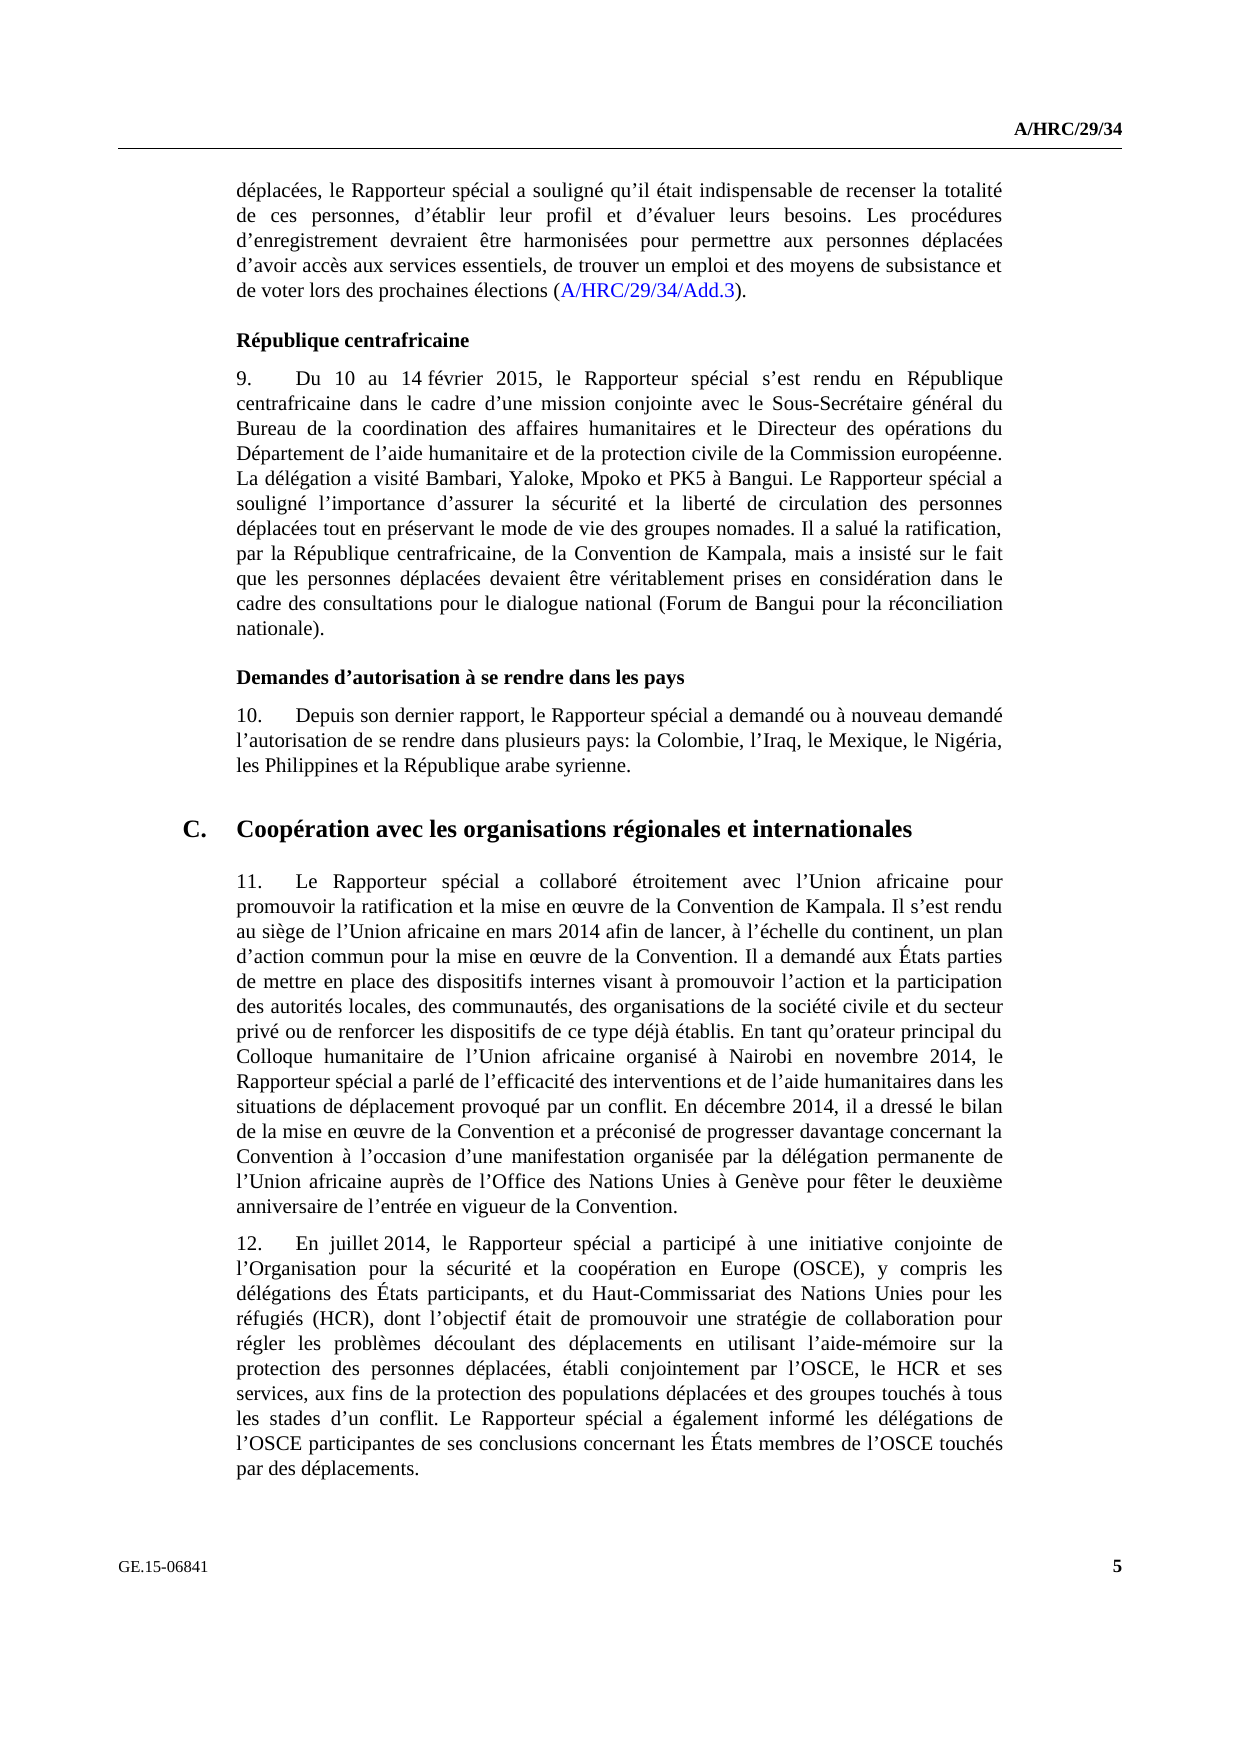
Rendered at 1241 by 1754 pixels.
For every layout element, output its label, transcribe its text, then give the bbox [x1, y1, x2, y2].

text En juillet 2014, le Rapporteur spécial a participé à une initiative conjointe de l’Organisation pour la sécurité et la coopération en Europe (OSCE), y compris les délégations des États participants, et du Haut-Commissariat des Nations Unies pour les réfugiés (HCR), dont l’objectif était de promouvoir une stratégie de collaboration pour régler les problèmes découlant des déplacements en utilisant l’aide-mémoire sur la protection des personnes déplacées, établi conjointement par l’OSCE, le HCR et ses services, aux fins de la protection des populations déplacées et des groupes touchés à tous les stades d’un conflit. Le Rapporteur spécial a également informé les délégations de l’OSCE participantes de ses conclusions concernant les États membres de l’OSCE touchés par des déplacements. [236, 1230, 1004, 1480]
text C. Coopération avec les organisations régionales et internationales [118, 815, 1004, 843]
text Depuis son dernier rapport, le Rapporteur spécial a demandé ou à nouveau demandé l’autorisation de se rendre dans plusieurs pays: la Colombie, l’Iraq, le Mexique, le Nigéria, les Philippines et la République arabe syrienne. [236, 702, 1004, 777]
text République centrafricaine [118, 327, 1004, 352]
text Demandes d’autorisation à se rendre dans les pays [118, 665, 1004, 690]
text Du 10 au 14 février 2015, le Rapporteur spécial s’est rendu en République centrafricaine dans le cadre d’une mission conjointe avec le Sous-Secrétaire général du Bureau de la coordination des affaires humanitaires et le Directeur des opérations du Département de l’aide humanitaire et de la protection civile de la Commission européenne. La délégation a visité Bambari, Yaloke, Mpoko et PK5 à Bangui. Le Rapporteur spécial a souligné l’importance d’assurer la sécurité et la liberté de circulation des personnes déplacées tout en préservant le mode de vie des groupes nomades. Il a salué la ratification, par la République centrafricaine, de la Convention de Kampala, mais a insisté sur le fait que les personnes déplacées devaient être véritablement prises en considération dans le cadre des consultations pour le dialogue national (Forum de Bangui pour la réconciliation nationale). [236, 365, 1004, 640]
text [236, 177, 1004, 302]
text Le Rapporteur spécial a collaboré étroitement avec l’Union africaine pour promouvoir la ratification et la mise en œuvre de la Convention de Kampala. Il s’est rendu au siège de l’Union africaine en mars 2014 afin de lancer, à l’échelle du continent, un plan d’action commun pour la mise en œuvre de la Convention. Il a demandé aux États parties de mettre en place des dispositifs internes visant à promouvoir l’action et la participation des autorités locales, des communautés, des organisations de la société civile et du secteur privé ou de renforcer les dispositifs de ce type déjà établis. En tant qu’orateur principal du Colloque humanitaire de l’Union africaine organisé à Nairobi en novembre 2014, le Rapporteur spécial a parlé de l’efficacité des interventions et de l’aide humanitaires dans les situations de déplacement provoqué par un conflit. En décembre 2014, il a dressé le bilan de la mise en œuvre de la Convention et a préconisé de progresser davantage concernant la Convention à l’occasion d’une manifestation organisée par la délégation permanente de l’Union africaine auprès de l’Office des Nations Unies à Genève pour fêter le deuxième anniversaire de l’entrée en vigueur de la Convention. [236, 868, 1004, 1218]
